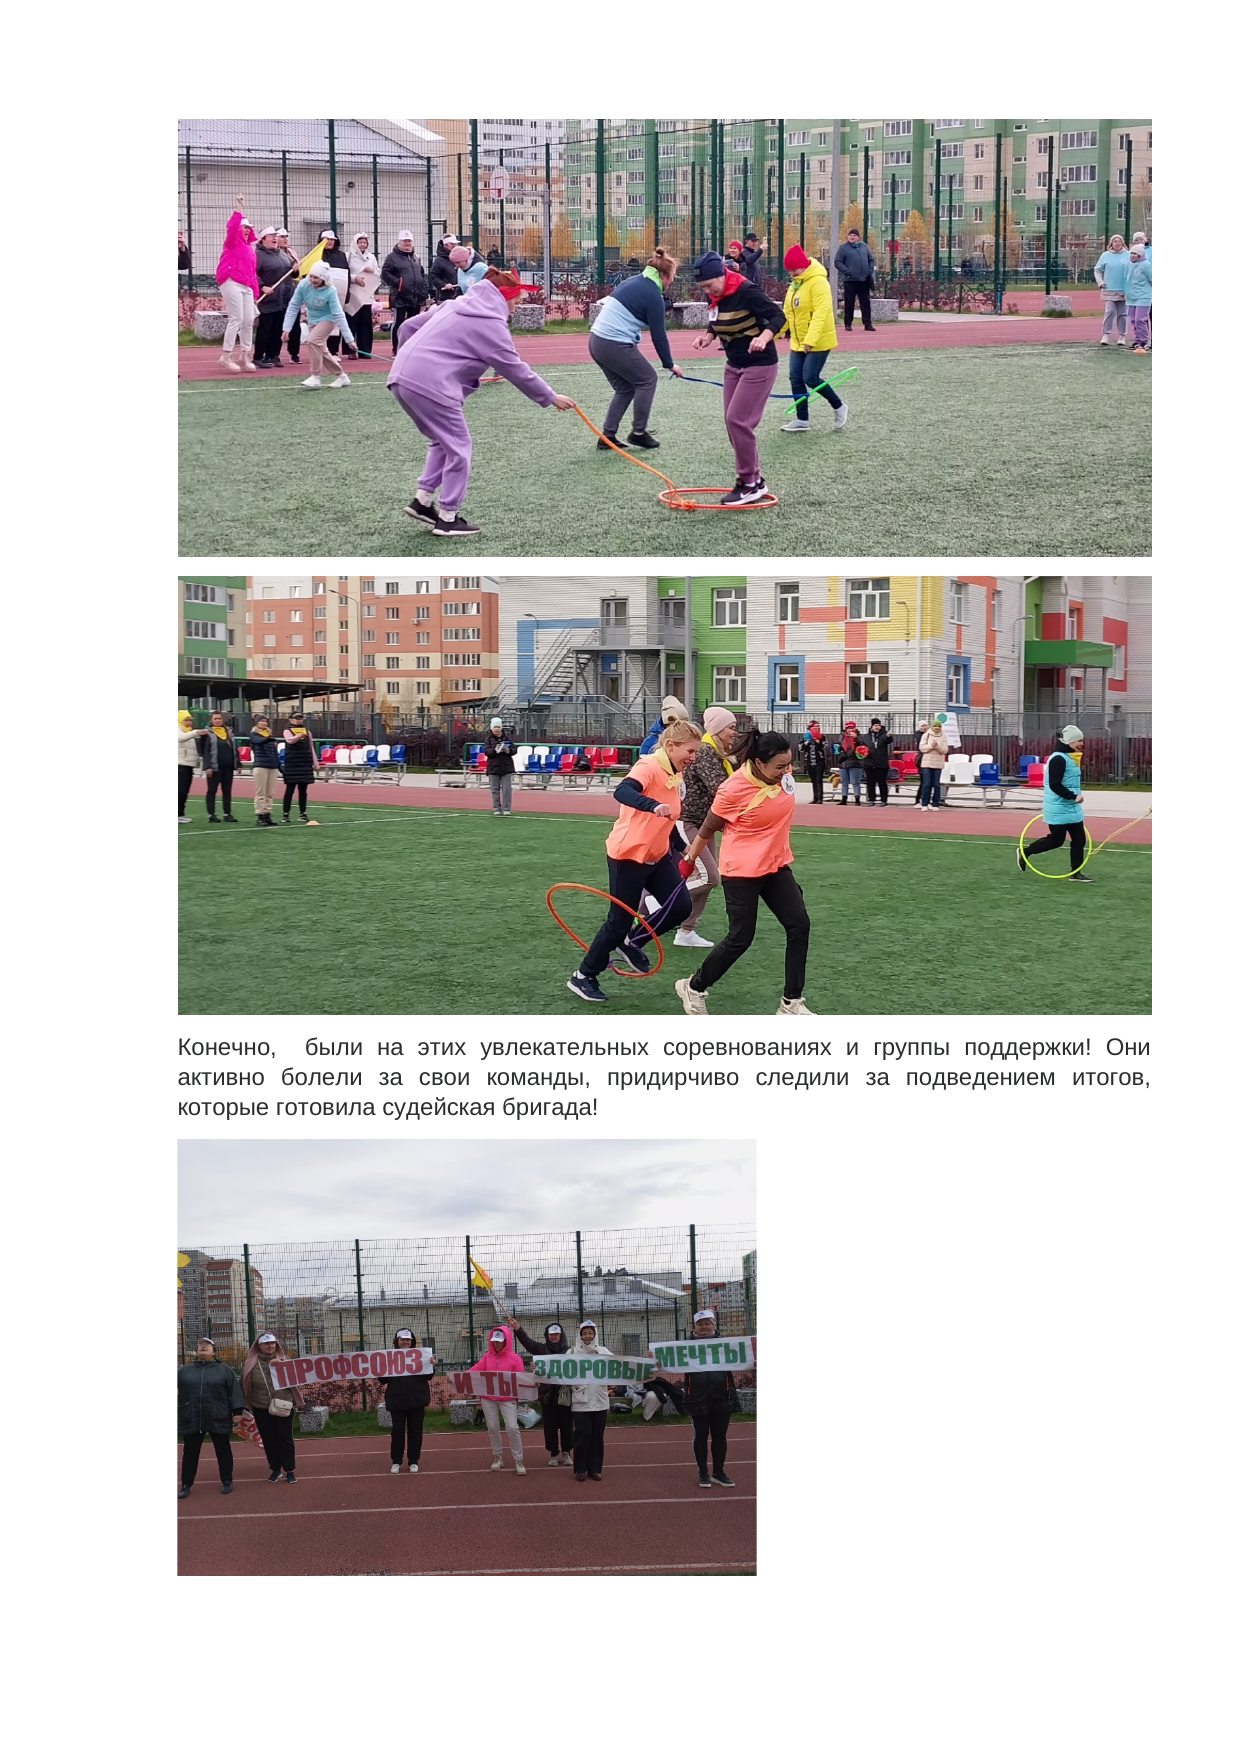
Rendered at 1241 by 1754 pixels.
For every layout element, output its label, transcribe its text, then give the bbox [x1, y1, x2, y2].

picture [179, 119, 1151, 557]
picture [179, 576, 1151, 1015]
picture [177, 1139, 757, 1576]
text Конечно, были на этих увлекательных соревнованиях и группы поддержки! Они активно болели за свои команды, придирчиво следили за подведением итогов, которые готовила судейская бригада! [177, 1091, 1152, 1120]
